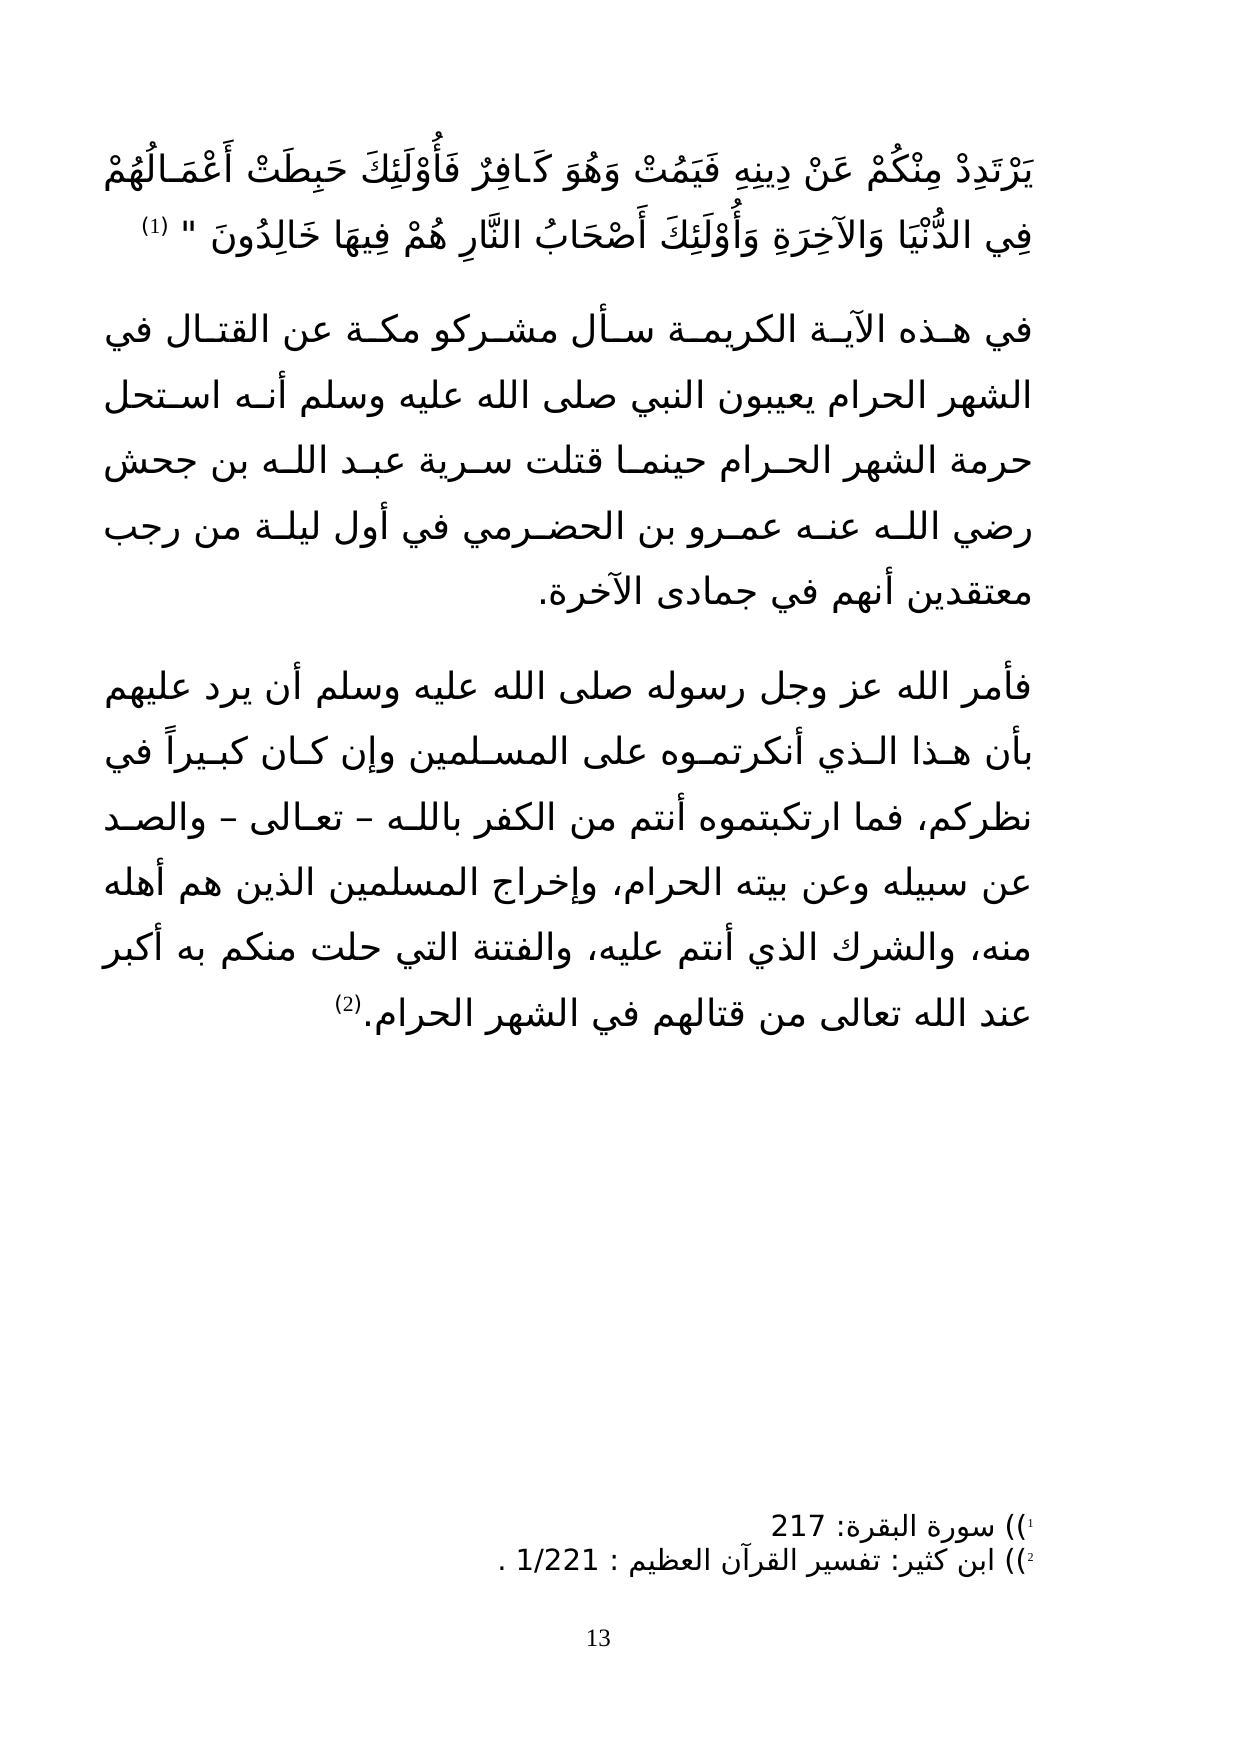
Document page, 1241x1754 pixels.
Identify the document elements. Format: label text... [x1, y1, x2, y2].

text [103, 148, 1033, 257]
text في هذه الآية الكريمة سأل مشركو مكة عن القتال في الشهر الحرام يعيبون النبي صلى الله عليه وسلم أنه استحل حرمة الشهر الحرام حينما قتلت سرية عبد الله بن جحش رضي الله عنه عمرو بن الحضرمي في أول ليلة من رجب معتقدين أنهم في جمادى الآخرة. [103, 308, 1033, 613]
text فأمر الله عز وجل رسوله صلى الله عليه وسلم أن يرد عليهم بأن هذا الذي أنكرتموه على المسلمين وإن كان كبيراً في نظركم، فما ارتكبتموه أنتم من الكفر بالله – تعالى – والصد عن سبيله وعن بيته الحرام، وإخراج المسلمين الذين هم أهله منه، والشرك الذي أنتم عليه، والفتنة التي حلت منكم به أكبر عند الله تعالى من قتالهم في الشهر الحرام.() [103, 664, 1033, 1035]
